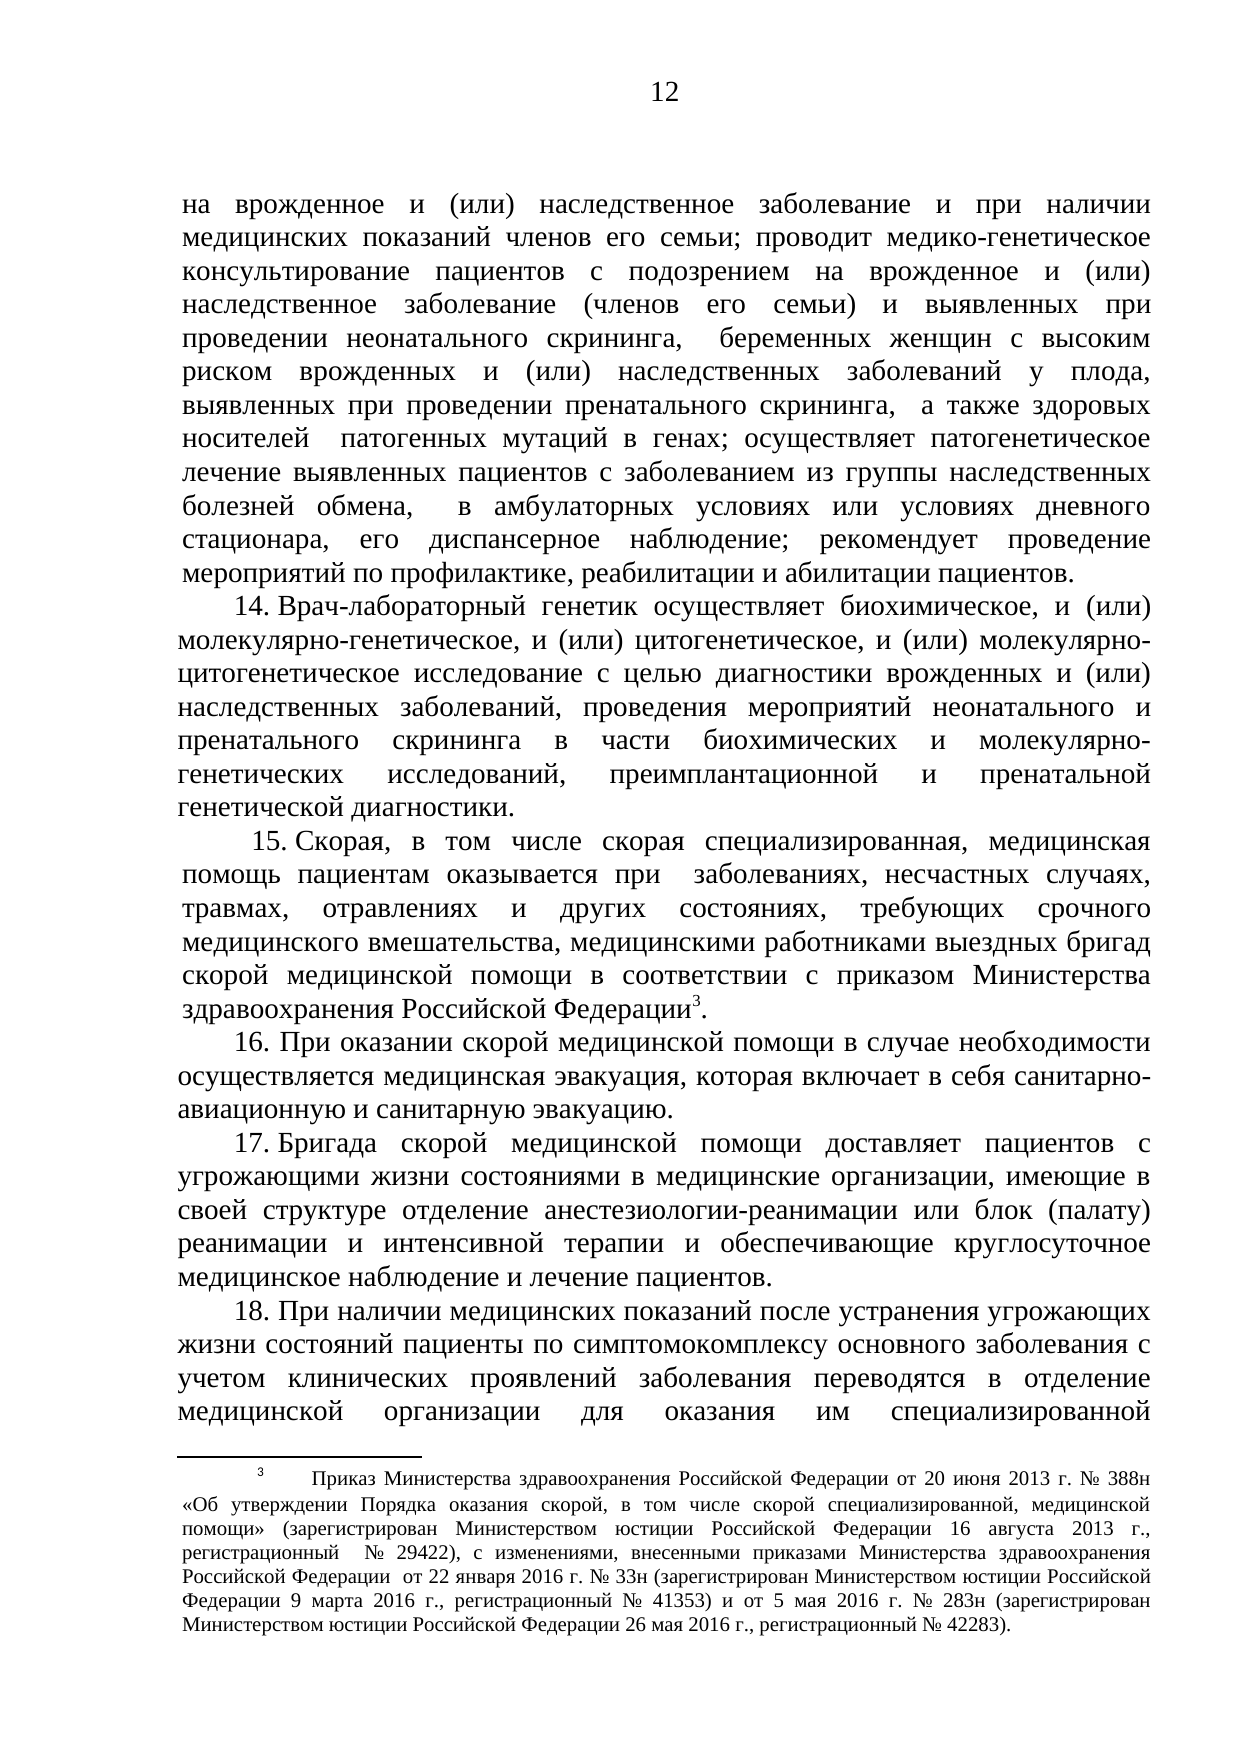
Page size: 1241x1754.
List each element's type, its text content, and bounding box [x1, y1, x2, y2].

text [182, 186, 1152, 588]
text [177, 1293, 1152, 1427]
text 15. Скорая, в том числе скорая специализированная, медицинская помощь пациентам оказывается при заболеваниях, несчастных случаях, травмах, отравлениях и других состояниях, требующих срочного медицинского вмешательства, медицинскими работниками выездных бригад скорой медицинской помощи в соответствии с приказом Министерства здравоохранения Российской Федерации. [182, 823, 1152, 1024]
text 14. Врач-лабораторный генетик осуществляет биохимическое, и (или) молекулярно-генетическое, и (или) цитогенетическое, и (или) молекулярно-цитогенетическое исследование с целью диагностики врожденных и (или) наследственных заболеваний, проведения мероприятий неонатального и пренатального скрининга в части биохимических и молекулярно-генетических исследований, преимплантационной и пренатальной генетической диагностики. [177, 588, 1152, 823]
text 16. При оказании скорой медицинской помощи в случае необходимости осуществляется медицинская эвакуация, которая включает в себя санитарно-авиационную и санитарную эвакуацию. [177, 1024, 1152, 1125]
text 17. Бригада скорой медицинской помощи доставляет пациентов с угрожающими жизни состояниями в медицинские организации, имеющие в своей структуре отделение анестезиологии-реанимации или блок (палату) реанимации и интенсивной терапии и обеспечивающие круглосуточное медицинское наблюдение и лечение пациентов. [177, 1125, 1152, 1293]
